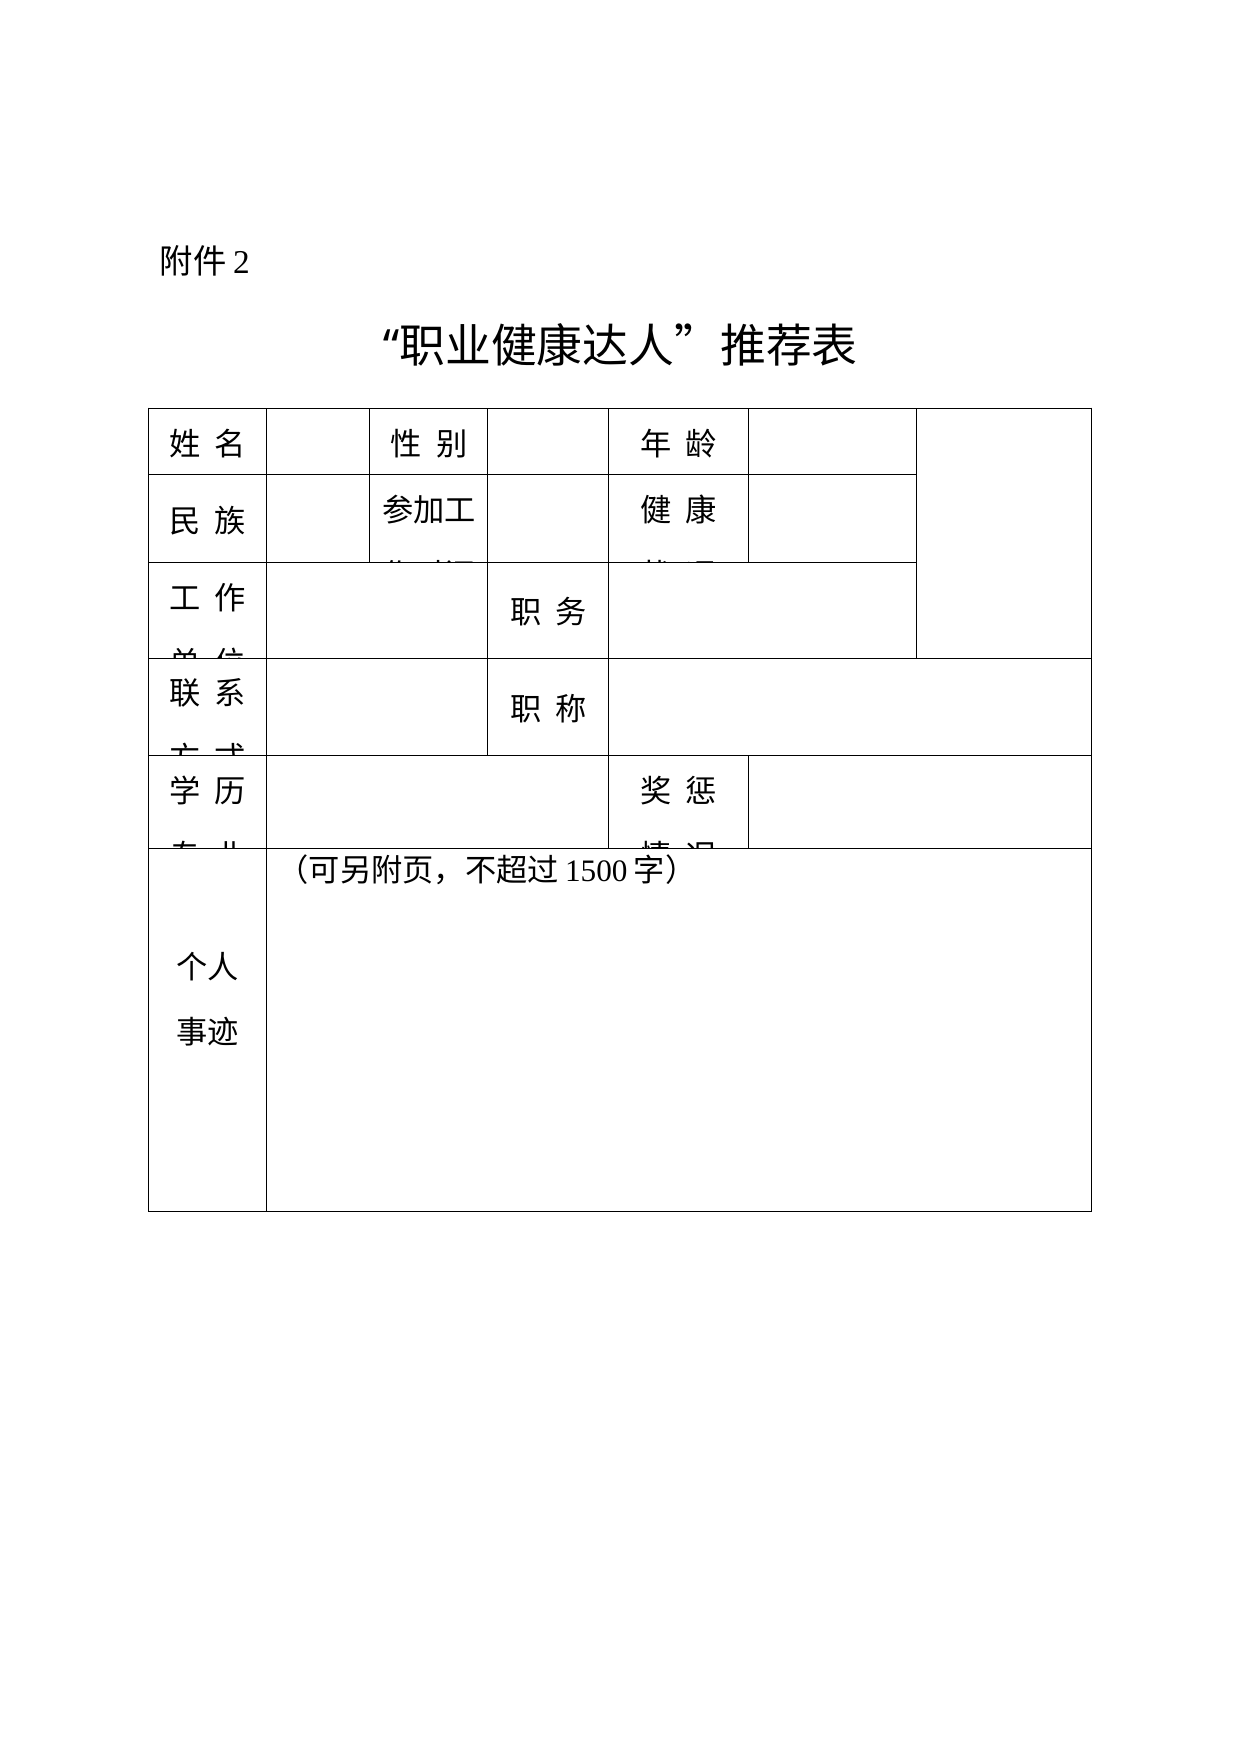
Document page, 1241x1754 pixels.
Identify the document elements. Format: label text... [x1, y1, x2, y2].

table_cell 职 称 [488, 659, 608, 755]
table_cell [609, 563, 916, 657]
table_header 年 龄 [609, 409, 748, 474]
table_cell 奖 惩 情 况 [609, 756, 748, 847]
table_cell 健 康 状 况 [609, 475, 748, 562]
table_cell 个人 事迹 [149, 849, 266, 1211]
table_cell 工 作 单 位 [149, 563, 266, 657]
text 附件2 [159, 227, 1081, 292]
table_cell 联 系 方 式 [149, 659, 266, 755]
table_cell [267, 756, 608, 847]
table_cell [488, 475, 608, 562]
table_cell [749, 475, 916, 562]
table_cell （可另附页，不超过1500字） [267, 849, 1091, 1211]
table_header [488, 409, 608, 474]
table_header [749, 409, 916, 474]
table_cell 职 务 [488, 563, 608, 657]
table_cell 民 族 [149, 475, 266, 562]
text “职业健康达人”推荐表 [159, 304, 1081, 377]
table_header 姓 名 [149, 409, 266, 474]
table_cell 参加工作时间 [370, 475, 487, 562]
table_cell [609, 659, 1091, 755]
table_header 性 别 [370, 409, 487, 474]
table_cell [749, 756, 1091, 847]
table_cell 学 历 专 业 [149, 756, 266, 847]
table_cell [267, 475, 369, 562]
table_header [917, 409, 1091, 657]
table_header [267, 409, 369, 474]
table_cell [267, 563, 487, 657]
table_cell [267, 659, 487, 755]
